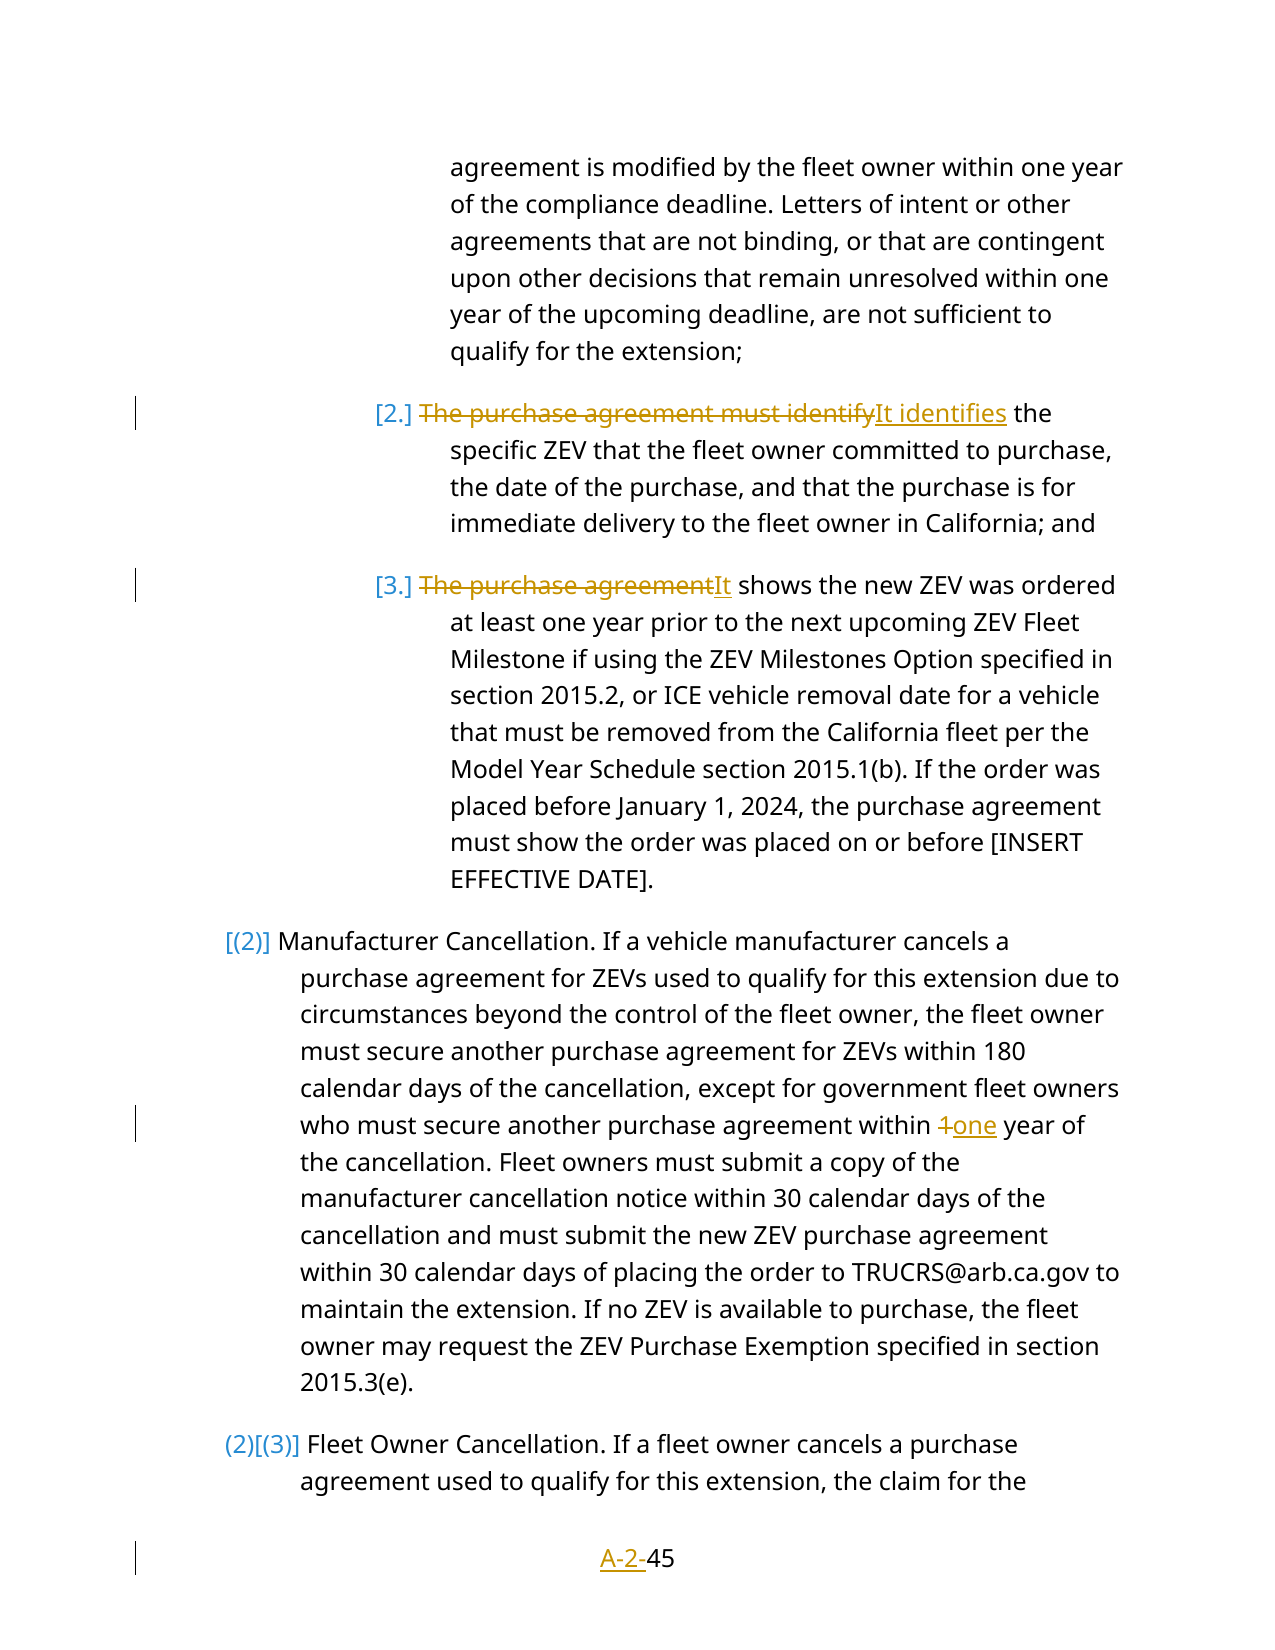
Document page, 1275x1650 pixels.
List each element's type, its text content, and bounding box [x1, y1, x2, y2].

subtitle the specific ZEV that the fleet owner committed to purchase, the date of the purchase, and that the purchase is for immediate delivery to the fleet owner in California; and [375, 396, 1125, 540]
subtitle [375, 150, 1125, 368]
subtitle shows the new ZEV was ordered at least one year prior to the next upcoming ZEV Fleet Milestone if using the ZEV Milestones Option specified in section 2015.2, or ICE vehicle removal date for a vehicle that must be removed from the California fleet per the Model Year Schedule section 2015.1(b). If the order was placed before January 1, 2024, the purchase agreement must show the order was placed on or before [INSERT EFFECTIVE DATE]. [375, 568, 1125, 896]
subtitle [225, 1427, 1125, 1497]
subtitle Manufacturer Cancellation. If a vehicle manufacturer cancels a purchase agreement for ZEVs used to qualify for this extension due to circumstances beyond the control of the fleet owner, the fleet owner must secure another purchase agreement for ZEVs within 180 calendar days of the cancellation, except for government fleet owners who must secure another purchase agreement within year of the cancellation. Fleet owners must submit a copy of the manufacturer cancellation notice within 30 calendar days of the cancellation and must submit the new ZEV purchase agreement within 30 calendar days of placing the order to TRUCRS@arb.ca.gov to maintain the extension. If no ZEV is available to purchase, the fleet owner may request the ZEV Purchase Exemption specified in section 2015.3(e). [225, 924, 1125, 1399]
